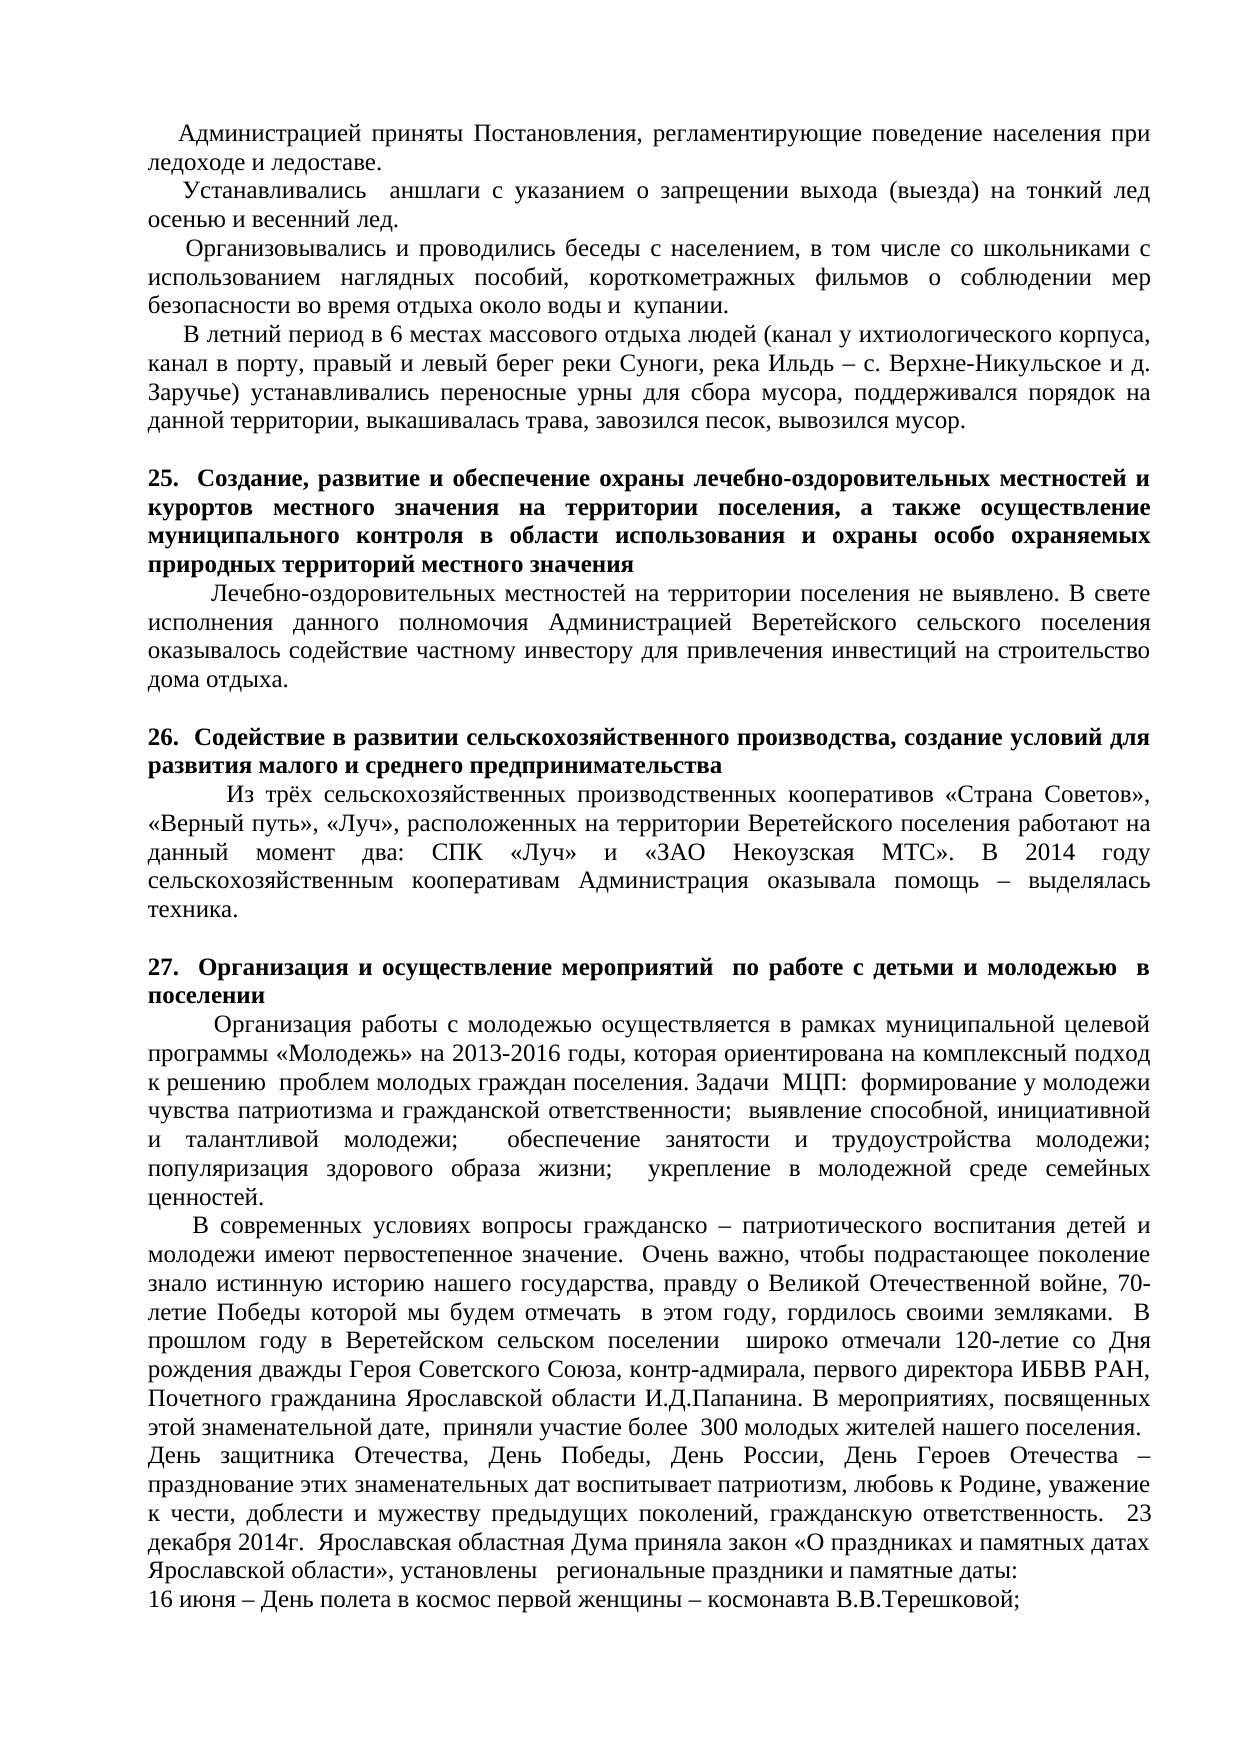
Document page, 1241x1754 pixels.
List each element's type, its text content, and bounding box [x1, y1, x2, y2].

text 16 июня – День полета в космос первой женщины – космонавта В.В.Терешковой; [148, 1584, 1152, 1613]
text День защитника Отечества, День Победы, День России, День Героев Отечества – празднование этих знаменательных дат воспитывает патриотизм, любовь к Родине, уважение к чести, доблести и мужеству предыдущих поколений, гражданскую ответственность. 23 декабря 2014г. Ярославская областная Дума приняла закон «О праздниках и памятных датах Ярославской области», установлены региональные праздники и памятные даты: [148, 1441, 1152, 1584]
text Организация работы с молодежью осуществляется в рамках муниципальной целевой программы «Молодежь» на 2013-2016 годы, которая ориентирована на комплексный подход к решению проблем молодых граждан поселения. Задачи МЦП: формирование у молодежи чувства патриотизма и гражданской ответственности; выявление способной, инициативной и талантливой молодежи; обеспечение занятости и трудоустройства молодежи; популяризация здорового образа жизни; укрепление в молодежной среде семейных ценностей. [148, 1009, 1152, 1211]
text В современных условиях вопросы гражданско – патриотического воспитания детей и молодежи имеют первостепенное значение. Очень важно, чтобы подрастающее поколение знало истинную историю нашего государства, правду о Великой Отечественной войне, 70- летие Победы которой мы будем отмечать в этом году, гордилось своими земляками. В прошлом году в Веретейском сельском поселении широко отмечали 120-летие со Дня рождения дважды Героя Советского Союза, контр-адмирала, первого директора ИБВВ РАН, Почетного гражданина Ярославской области И.Д.Папанина. В мероприятиях, посвященных этой знаменательной дате, приняли участие более 300 молодых жителей нашего поселения. [148, 1211, 1152, 1441]
text Лечебно-оздоровительных местностей на территории поселения не выявлено. В свете исполнения данного полномочия Администрацией Веретейского сельского поселения оказывалось содействие частному инвестору для привлечения инвестиций на строительство дома отдыха. [148, 578, 1152, 693]
text Из трёх сельскохозяйственных производственных кооперативов «Страна Советов», «Верный путь», «Луч», расположенных на территории Веретейского поселения работают на данный момент два: СПК «Луч» и «ЗАО Некоузская МТС». В 2014 году сельскохозяйственным кооперативам Администрация оказывала помощь – выделялась техника. [148, 779, 1152, 923]
text Устанавливались аншлаги с указанием о запрещении выхода (выезда) на тонкий лед осенью и весенний лед. [148, 176, 1152, 233]
text В летний период в 6 местах массового отдыха людей (канал у ихтиологического корпуса, канал в порту, правый и левый берег реки Суноги, река Ильдь – с. Верхне-Никульское и д. Заручье) устанавливались переносные урны для сбора мусора, поддерживался порядок на данной территории, выкашивалась трава, завозился песок, вывозился мусор. [148, 319, 1152, 434]
text 25. Создание, развитие и обеспечение охраны лечебно-оздоровительных местностей и курортов местного значения на территории поселения, а также осуществление муниципального контроля в области использования и охраны особо охраняемых природных территорий местного значения [148, 463, 1152, 578]
text 27. Организация и осуществление мероприятий по работе с детьми и молодежью в поселении [148, 952, 1152, 1009]
text 26. Содействие в развитии сельскохозяйственного производства, создание условий для развития малого и среднего предпринимательства [148, 722, 1152, 779]
text Администрацией приняты Постановления, регламентирующие поведение населения при ледоходе и ледоставе. [148, 118, 1152, 176]
text Организовывались и проводились беседы с населением, в том числе со школьниками с использованием наглядных пособий, короткометражных фильмов о соблюдении мер безопасности во время отдыха около воды и купании. [148, 233, 1152, 319]
